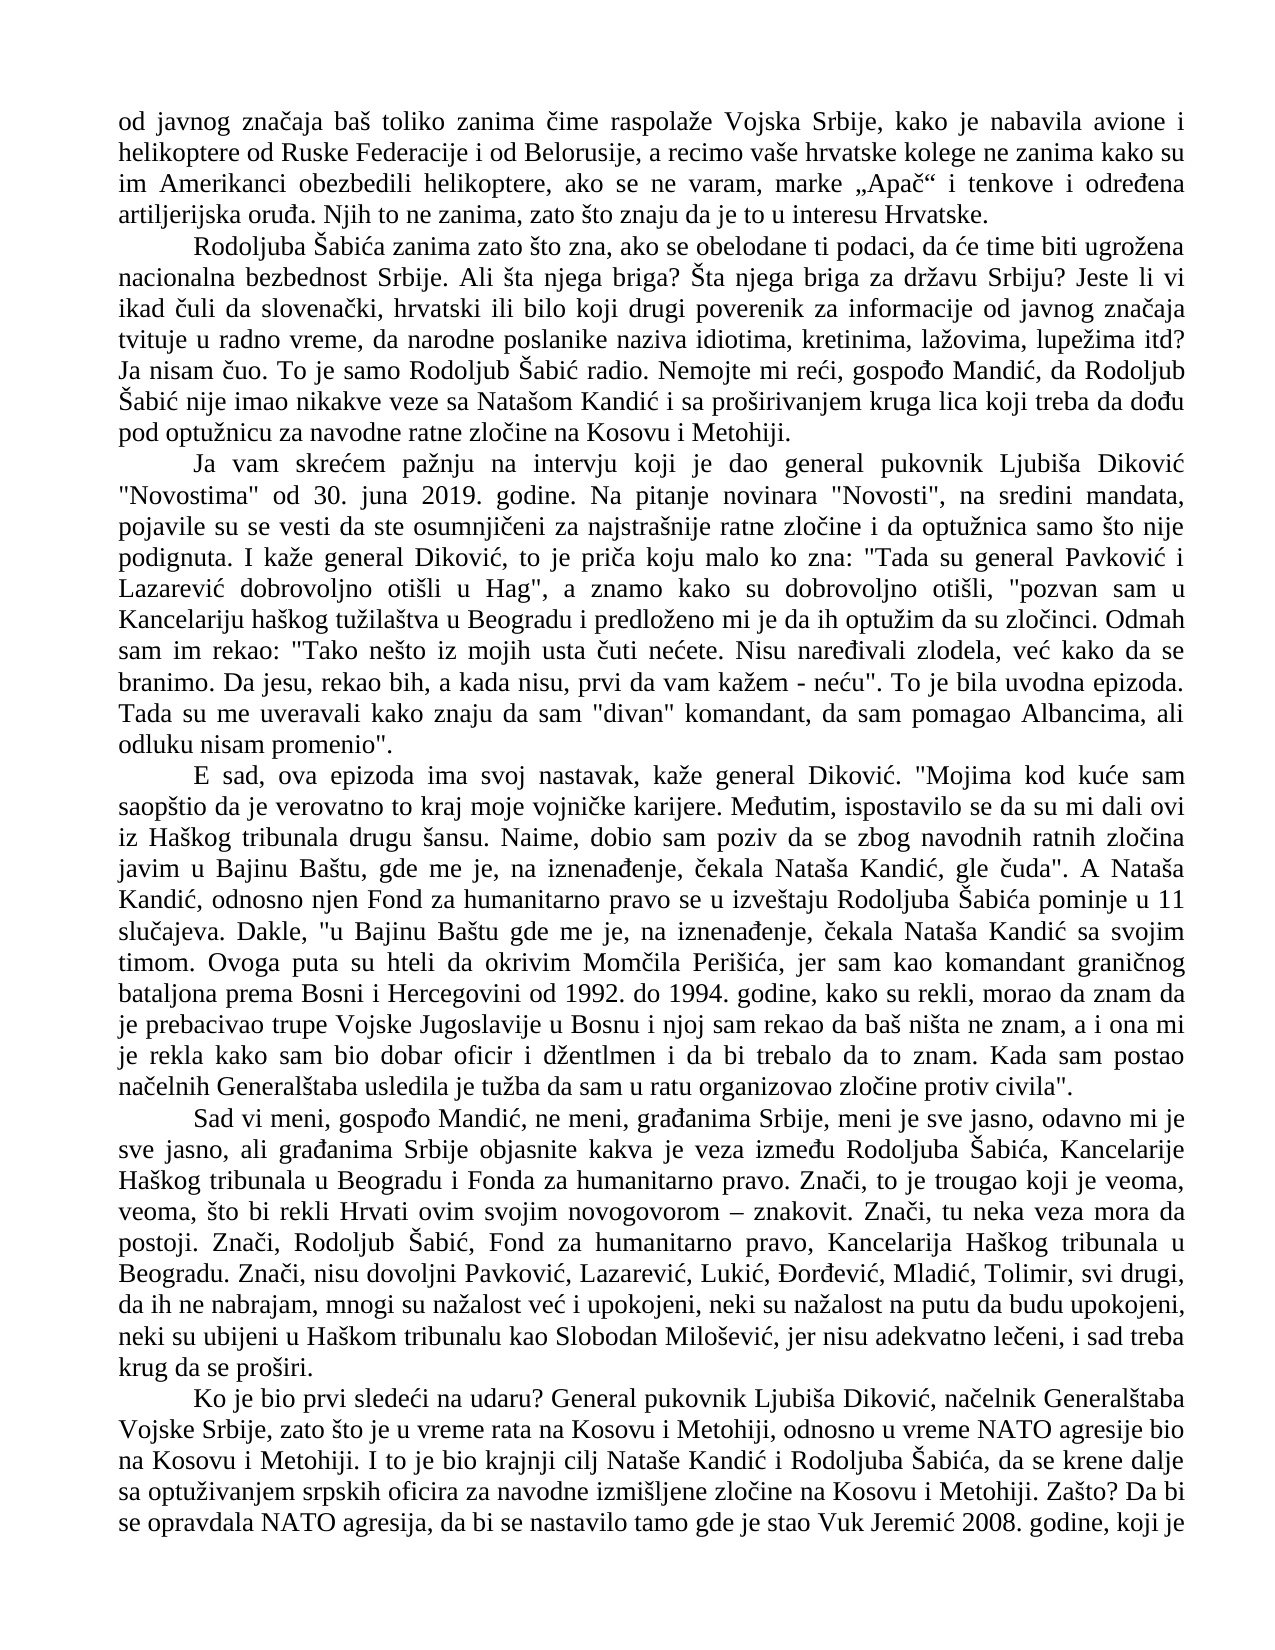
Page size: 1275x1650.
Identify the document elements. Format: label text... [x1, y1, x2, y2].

text Ja vam skrećem pažnju na intervju koji je dao general pukovnik Ljubiša Diković "Novostima" od 30. juna 2019. godine. Na pitanje novinara "Novosti", na sredini mandata, pojavile su se vesti da ste osumnjičeni za najstrašnije ratne zločine i da optužnica samo što nije podignuta. I kaže general Diković, to je priča koju malo ko zna: "Tada su general Pavković i Lazarević dobrovoljno otišli u Hag", a znamo kako su dobrovoljno otišli, "pozvan sam u Kancelariju haškog tužilaštva u Beogradu i predloženo mi je da ih optužim da su zločinci. Odmah sam im rekao: "Tako nešto iz mojih usta čuti nećete. Nisu naređivali zlodela, već kako da se branimo. Da jesu, rekao bih, a kada nisu, prvi da vam kažem - neću". To je bila uvodna epizoda. Tada su me uveravali kako znaju da sam "divan" komandant, da sam pomagao Albancima, ali odluku nisam promenio". [118, 448, 1186, 759]
text Sad vi meni, gospođo Mandić, ne meni, građanima Srbije, meni je sve jasno, odavno mi je sve jasno, ali građanima Srbije objasnite kakva je veza između Rodoljuba Šabića, Kancelarije Haškog tribunala u Beogradu i Fonda za humanitarno pravo. Znači, to je trougao koji je veoma, veoma, što bi rekli Hrvati ovim svojim novogovorom – znakovit. Znači, tu neka veza mora da postoji. Znači, Rodoljub Šabić, Fond za humanitarno pravo, Kancelarija Haškog tribunala u Beogradu. Znači, nisu dovoljni Pavković, Lazarević, Lukić, Đorđević, Mladić, Tolimir, svi drugi, da ih ne nabrajam, mnogi su nažalost već i upokojeni, neki su nažalost na putu da budu upokojeni, neki su ubijeni u Haškom tribunalu kao Slobodan Milošević, jer nisu adekvatno lečeni, i sad treba krug da se proširi. [118, 1102, 1186, 1382]
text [118, 105, 1186, 229]
text E sad, ova epizoda ima svoj nastavak, kaže general Diković. "Mojima kod kuće sam saopštio da je verovatno to kraj moje vojničke karijere. Međutim, ispostavilo se da su mi dali ovi iz Haškog tribunala drugu šansu. Naime, dobio sam poziv da se zbog navodnih ratnih zločina javim u Bajinu Baštu, gde me je, na iznenađenje, čekala Nataša Kandić, gle čuda". A Nataša Kandić, odnosno njen Fond za humanitarno pravo se u izveštaju Rodoljuba Šabića pominje u 11 slučajeva. Dakle, "u Bajinu Baštu gde me je, na iznenađenje, čekala Nataša Kandić sa svojim timom. Ovoga puta su hteli da okrivim Momčila Perišića, jer sam kao komandant graničnog bataljona prema Bosni i Hercegovini od 1992. do 1994. godine, kako su rekli, morao da znam da je prebacivao trupe Vojske Jugoslavije u Bosnu i njoj sam rekao da baš ništa ne znam, a i ona mi je rekla kako sam bio dobar oficir i džentlmen i da bi trebalo da to znam. Kada sam postao načelnih Generalštaba usledila je tužba da sam u ratu organizovao zločine protiv civila". [118, 759, 1186, 1102]
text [118, 1382, 1186, 1538]
text Rodoljuba Šabića zanima zato što zna, ako se obelodane ti podaci, da će time biti ugrožena nacionalna bezbednost Srbije. Ali šta njega briga? Šta njega briga za državu Srbiju? Jeste li vi ikad čuli da slovenački, hrvatski ili bilo koji drugi poverenik za informacije od javnog značaja tvituje u radno vreme, da narodne poslanike naziva idiotima, kretinima, lažovima, lupežima itd? Ja nisam čuo. To je samo Rodoljub Šabić radio. Nemojte mi reći, gospođo Mandić, da Rodoljub Šabić nije imao nikakve veze sa Natašom Kandić i sa proširivanjem kruga lica koji treba da dođu pod optužnicu za navodne ratne zločine na Kosovu i Metohiji. [118, 229, 1186, 448]
